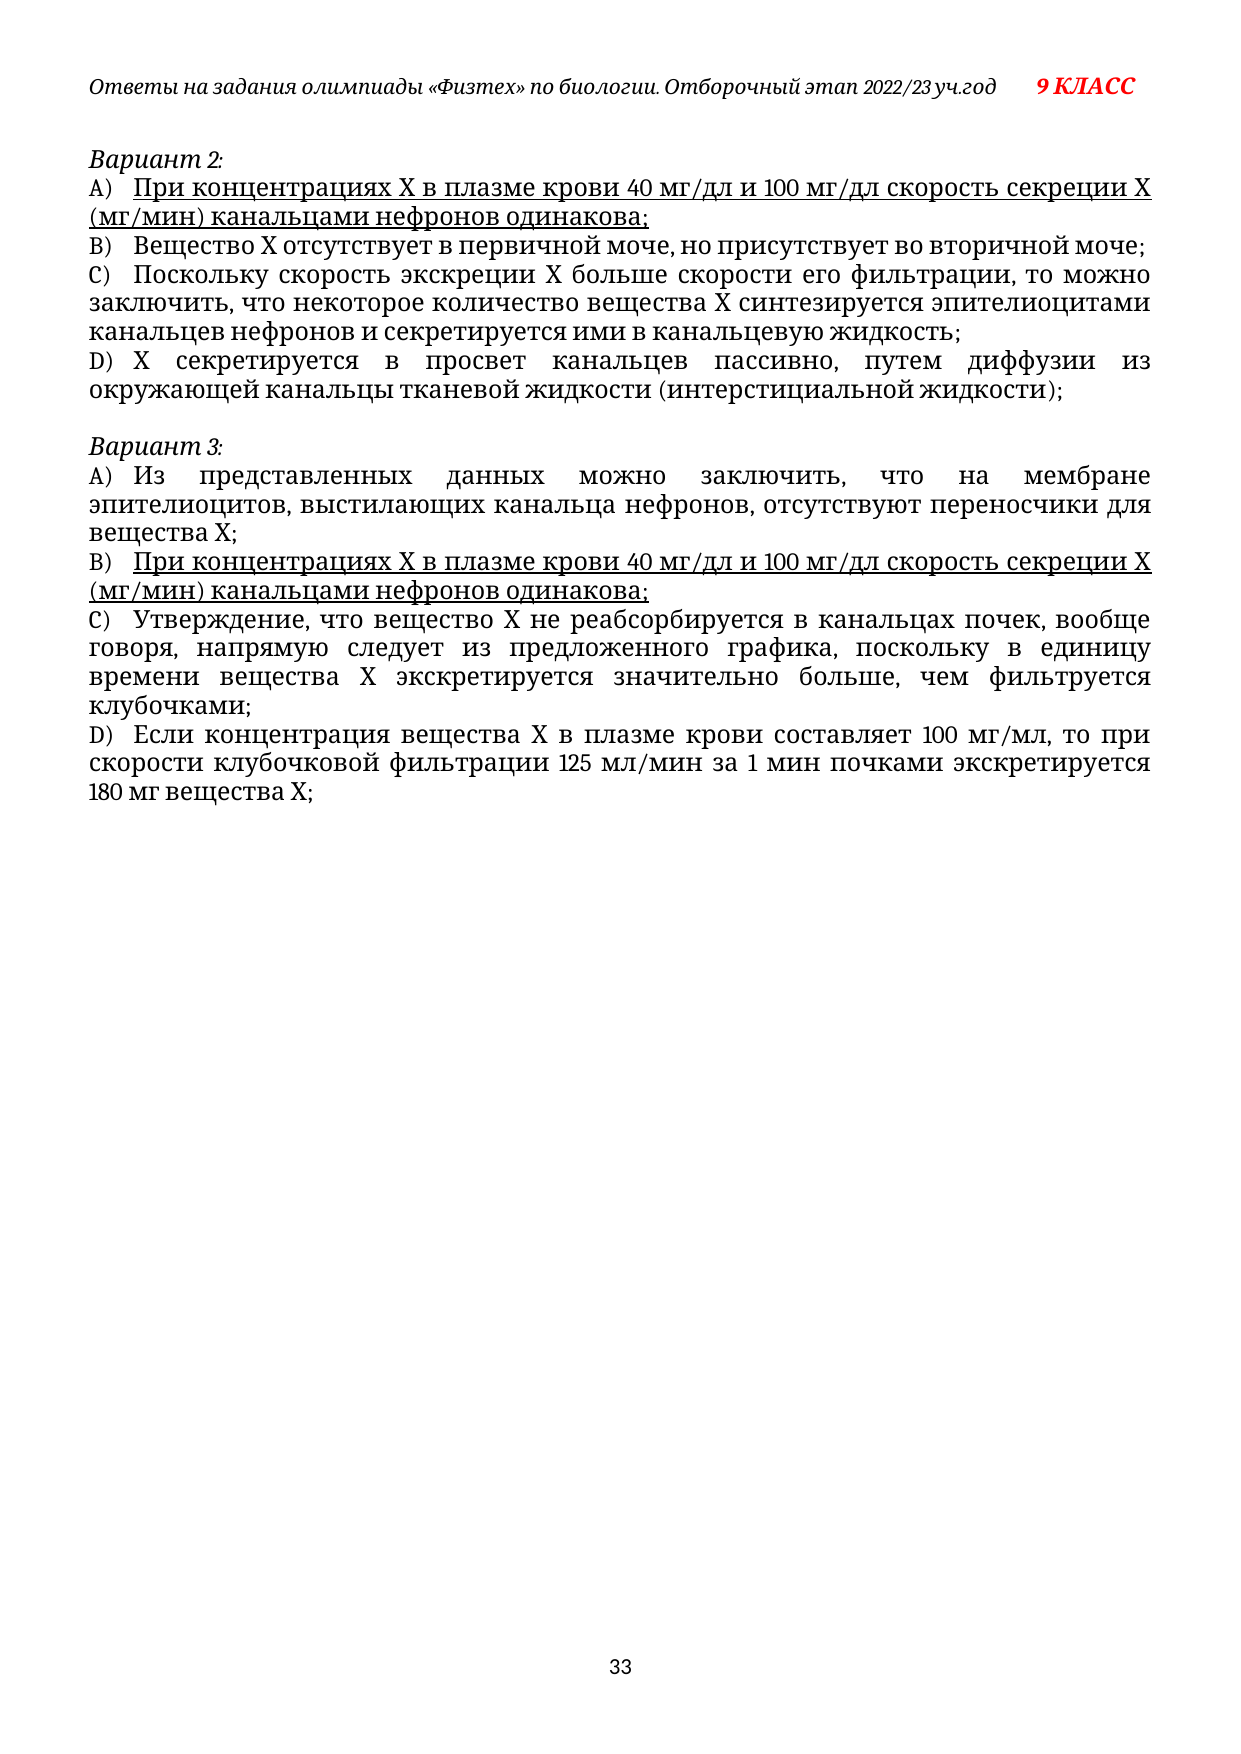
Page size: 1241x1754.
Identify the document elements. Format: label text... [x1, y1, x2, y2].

list Утверждение, что вещество Х не реабсорбируется в канальцах почек, вообще говоря, напрямую следует из предложенного графика, поскольку в единицу времени вещества Х экскретируется значительно больше, чем фильтруется клубочками; [89, 606, 1152, 721]
list Из представленных данных можно заключить, что на мембране эпителиоцитов, выстилающих канальца нефронов, отсутствуют переносчики для вещества Х; [89, 462, 1152, 548]
list Если концентрация вещества Х в плазме крови составляет 100 мг/мл, то при скорости клубочковой фильтрации 125 мл/мин за 1 мин почками экскретируется 180 мг вещества Х; [89, 721, 1152, 807]
text Вариант 2: [89, 146, 1152, 174]
list Х секретируется в просвет канальцев пассивно, путем диффузии из окружающей канальцы тканевой жидкости (интерстициальной жидкости); [89, 347, 1152, 404]
list Вещество Х отсутствует в первичной моче, но присутствует во вторичной моче; [89, 232, 1152, 261]
list При концентрациях Х в плазме крови 40 мг/дл и 100 мг/дл скорость секреции Х (мг/мин) канальцами нефронов одинакова; [89, 174, 1152, 232]
list При концентрациях Х в плазме крови 40 мг/дл и 100 мг/дл скорость секреции Х (мг/мин) канальцами нефронов одинакова; [89, 548, 1152, 606]
text Вариант 3: [89, 433, 1152, 462]
list Поскольку скорость экскреции Х больше скорости его фильтрации, то можно заключить, что некоторое количество вещества Х синтезируется эпителиоцитами канальцев нефронов и секретируется ими в канальцевую жидкость; [89, 261, 1152, 347]
